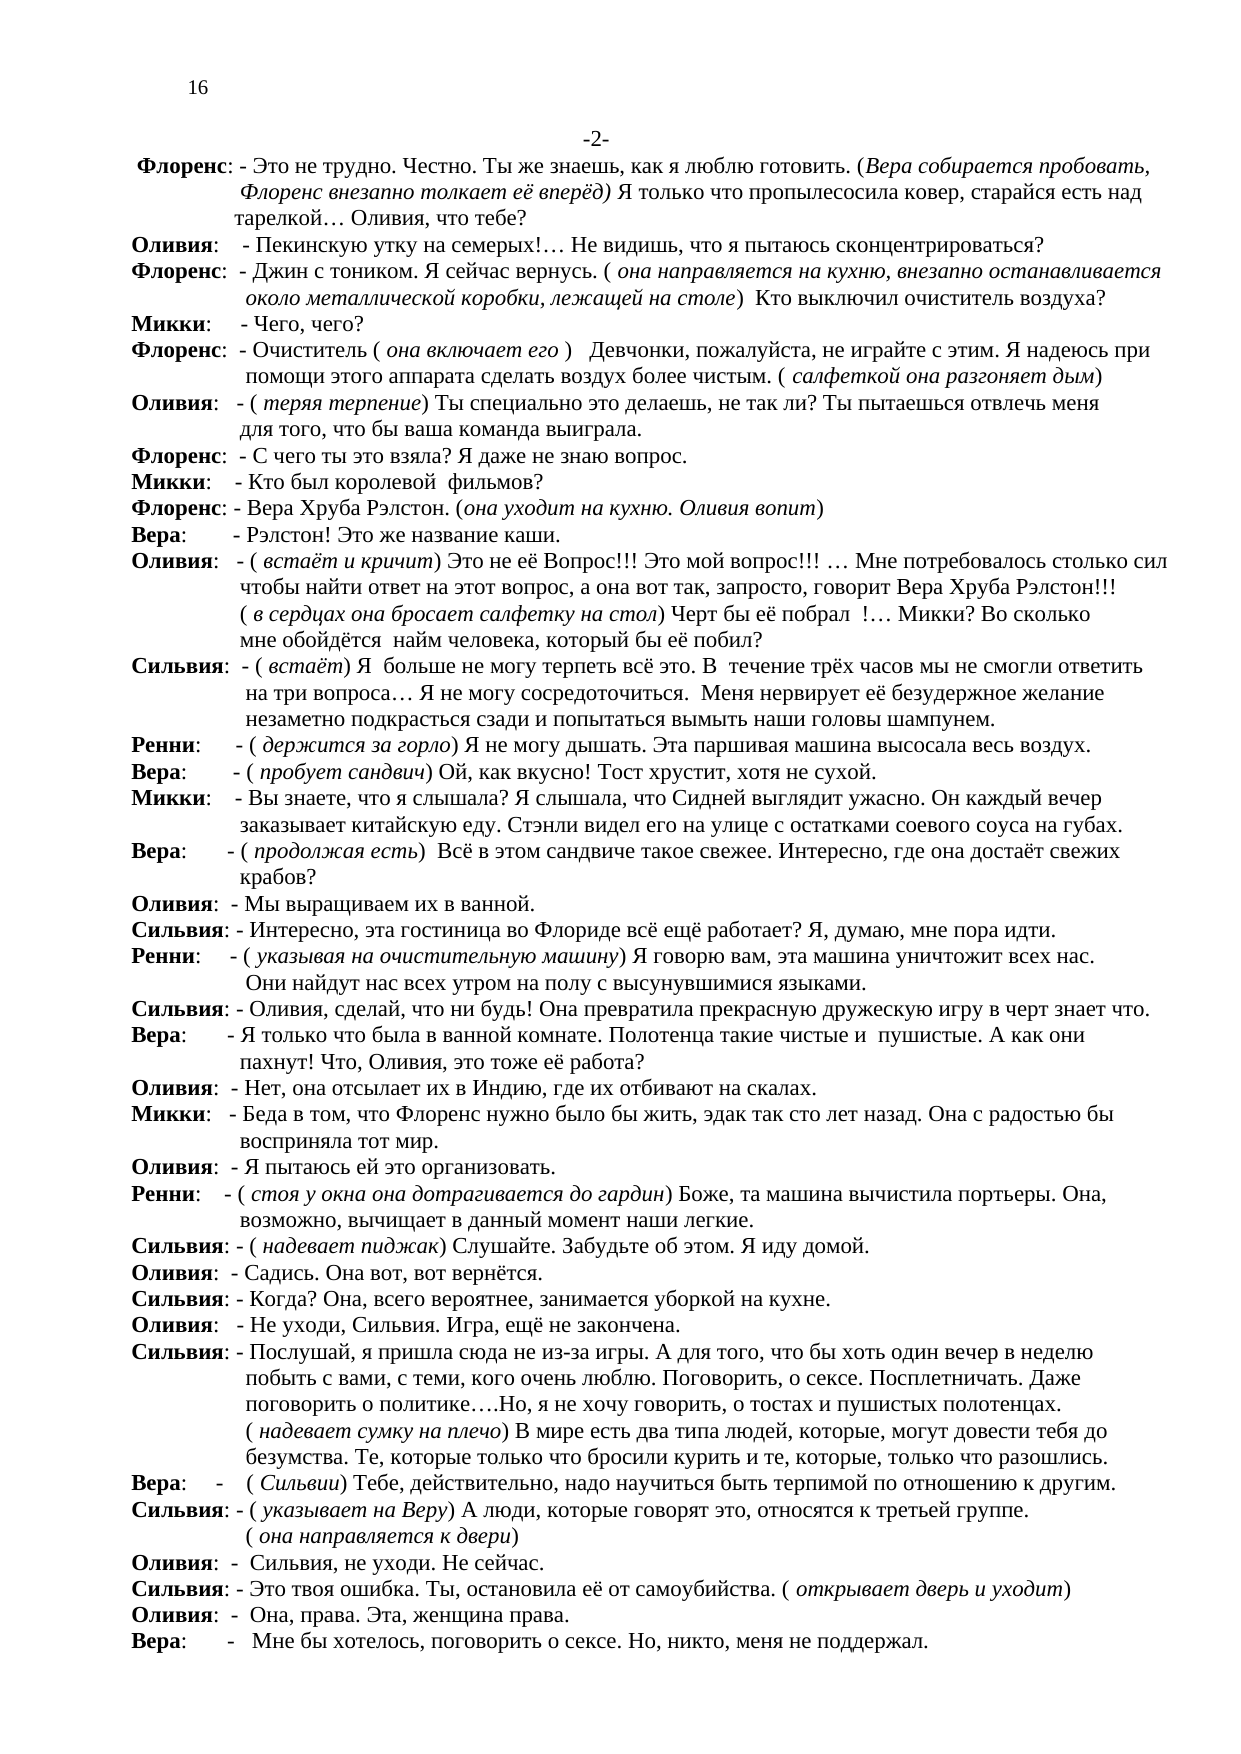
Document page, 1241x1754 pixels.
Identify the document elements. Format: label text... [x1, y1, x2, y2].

text Микки: - Кто был королевой фильмов? [131, 468, 1200, 494]
text чтобы найти ответ на этот вопрос, а она вот так, запросто, говорит Вера Хруба Рэлстон!!! [131, 573, 1200, 600]
text Вера: - ( Сильвии) Тебе, действительно, надо научиться быть терпимой по отношению к другим. [131, 1469, 1200, 1496]
text на три вопроса… Я не могу сосредоточиться. Меня нервирует её безудержное желание [131, 679, 1200, 705]
text Оливия: - Я пытаюсь ей это организовать. [131, 1153, 1200, 1179]
text Сильвия: - ( встаёт) Я больше не могу терпеть всё это. В течение трёх часов мы не смогли ответить [131, 652, 1200, 679]
text Сильвия: - Оливия, сделай, что ни будь! Она превратила прекрасную дружескую игру в черт знает что. [131, 995, 1200, 1021]
text Флоренс: - Это не трудно. Честно. Ты же знаешь, как я люблю готовить. (Вера собирается пробовать, [131, 152, 1200, 178]
text незаметно подкрасться сзади и попытаться вымыть наши головы шампунем. [131, 705, 1200, 732]
text Сильвия: - ( указывает на Веру) А люди, которые говорят это, относятся к третьей группе. [131, 1496, 1200, 1522]
text тарелкой… Оливия, что тебе? [131, 204, 1200, 231]
text Оливия: - Мы выращиваем их в ванной. [131, 890, 1200, 916]
text мне обойдётся найм человека, который бы её побил? [131, 626, 1200, 652]
text поговорить о политике….Но, я не хочу говорить, о тостах и пушистых полотенцах. [131, 1390, 1200, 1417]
text помощи этого аппарата сделать воздух более чистым. ( салфеткой она разгоняет дым) [131, 363, 1200, 389]
text Флоренс: - Вера Хруба Рэлстон. (она уходит на кухню. Оливия вопит) [131, 494, 1200, 521]
text Вера: - Рэлстон! Это же название каши. [131, 521, 1200, 547]
text Сильвия: - Интересно, эта гостиница во Флориде всё ещё работает? Я, думаю, мне пора идти. [131, 916, 1200, 942]
text Оливия: - ( теряя терпение) Ты специально это делаешь, не так ли? Ты пытаешься отвлечь меня [131, 389, 1200, 415]
text Вера: - Я только что была в ванной комнате. Полотенца такие чистые и пушистые. А как они [131, 1021, 1200, 1048]
text Вера: - Мне бы хотелось, поговорить о сексе. Но, никто, меня не поддержал. [131, 1628, 1200, 1654]
text крабов? [131, 863, 1200, 890]
text Оливия: - ( встаёт и кричит) Это не её Вопрос!!! Это мой вопрос!!! … Мне потребовалось столько сил [131, 547, 1200, 573]
text Сильвия: - Послушай, я пришла сюда не из-за игры. А для того, что бы хоть один вечер в неделю [131, 1338, 1200, 1364]
text Флоренс: - С чего ты это взяла? Я даже не знаю вопрос. [131, 442, 1200, 468]
text ( в сердцах она бросает салфетку на стол) Черт бы её побрал !… Микки? Во сколько [131, 600, 1200, 626]
text Микки: - Беда в том, что Флоренс нужно было бы жить, эдак так сто лет назад. Она с радостью бы [131, 1101, 1200, 1127]
text возможно, вычищает в данный момент наши легкие. [131, 1206, 1200, 1232]
text Ренни: - ( стоя у окна она дотрагивается до гардин) Боже, та машина вычистила портьеры. Она, [131, 1179, 1200, 1206]
text Оливия: - Она, права. Эта, женщина права. [131, 1601, 1200, 1628]
text около металлической коробки, лежащей на столе) Кто выключил очиститель воздуха? [131, 283, 1200, 310]
text Сильвия: - ( надевает пиджак) Слушайте. Забудьте об этом. Я иду домой. [131, 1232, 1200, 1259]
text для того, что бы ваша команда выиграла. [131, 415, 1200, 442]
text ( надевает сумку на плечо) В мире есть два типа людей, которые, могут довести тебя до [131, 1417, 1200, 1443]
text побыть с вами, с теми, кого очень люблю. Поговорить, о сексе. Посплетничать. Даже [131, 1364, 1200, 1390]
text Оливия: - Сильвия, не уходи. Не сейчас. [131, 1548, 1200, 1575]
text Микки: - Чего, чего? [131, 310, 1200, 336]
text ( она направляется к двери) [131, 1522, 1200, 1548]
text пахнут! Что, Оливия, это тоже её работа? [131, 1048, 1200, 1074]
text Ренни: - ( указывая на очистительную машину) Я говорю вам, эта машина уничтожит всех нас. [131, 942, 1200, 969]
text Микки: - Вы знаете, что я слышала? Я слышала, что Сидней выглядит ужасно. Он каждый вечер [131, 784, 1200, 811]
text заказывает китайскую еду. Стэнли видел его на улице с остатками соевого соуса на губах. [131, 811, 1200, 837]
text Ренни: - ( держится за горло) Я не могу дышать. Эта паршивая машина высосала весь воздух. [131, 732, 1200, 758]
text Сильвия: - Это твоя ошибка. Ты, остановила её от самоубийства. ( открывает дверь и уходит) [131, 1575, 1200, 1601]
text Вера: - ( продолжая есть) Всё в этом сандвиче такое свежее. Интересно, где она достаёт свежих [131, 837, 1200, 863]
text Они найдут нас всех утром на полу с высунувшимися языками. [131, 969, 1200, 995]
text Вера: - ( пробует сандвич) Ой, как вкусно! Тост хрустит, хотя не сухой. [131, 758, 1200, 784]
text Оливия: - Нет, она отсылает их в Индию, где их отбивают на скалах. [131, 1074, 1200, 1101]
text Флоренс: - Очиститель ( она включает его ) Девчонки, пожалуйста, не играйте с этим. Я надеюсь при [131, 336, 1200, 363]
text Флоренс внезапно толкает её вперёд) Я только что пропылесосила ковер, старайся есть над [131, 178, 1200, 204]
text Оливия: - Садись. Она вот, вот вернётся. [131, 1259, 1200, 1285]
text Оливия: - Не уходи, Сильвия. Игра, ещё не закончена. [131, 1311, 1200, 1338]
text безумства. Те, которые только что бросили курить и те, которые, только что разошлись. [131, 1443, 1200, 1469]
text Флоренс: - Джин с тоником. Я сейчас вернусь. ( она направляется на кухню, внезапно останавливается [131, 257, 1200, 283]
text -2- [131, 125, 1200, 152]
text Сильвия: - Когда? Она, всего вероятнее, занимается уборкой на кухне. [131, 1285, 1200, 1311]
text Оливия: - Пекинскую утку на семерых!… Не видишь, что я пытаюсь сконцентрироваться? [131, 231, 1200, 257]
text восприняла тот мир. [131, 1127, 1200, 1153]
